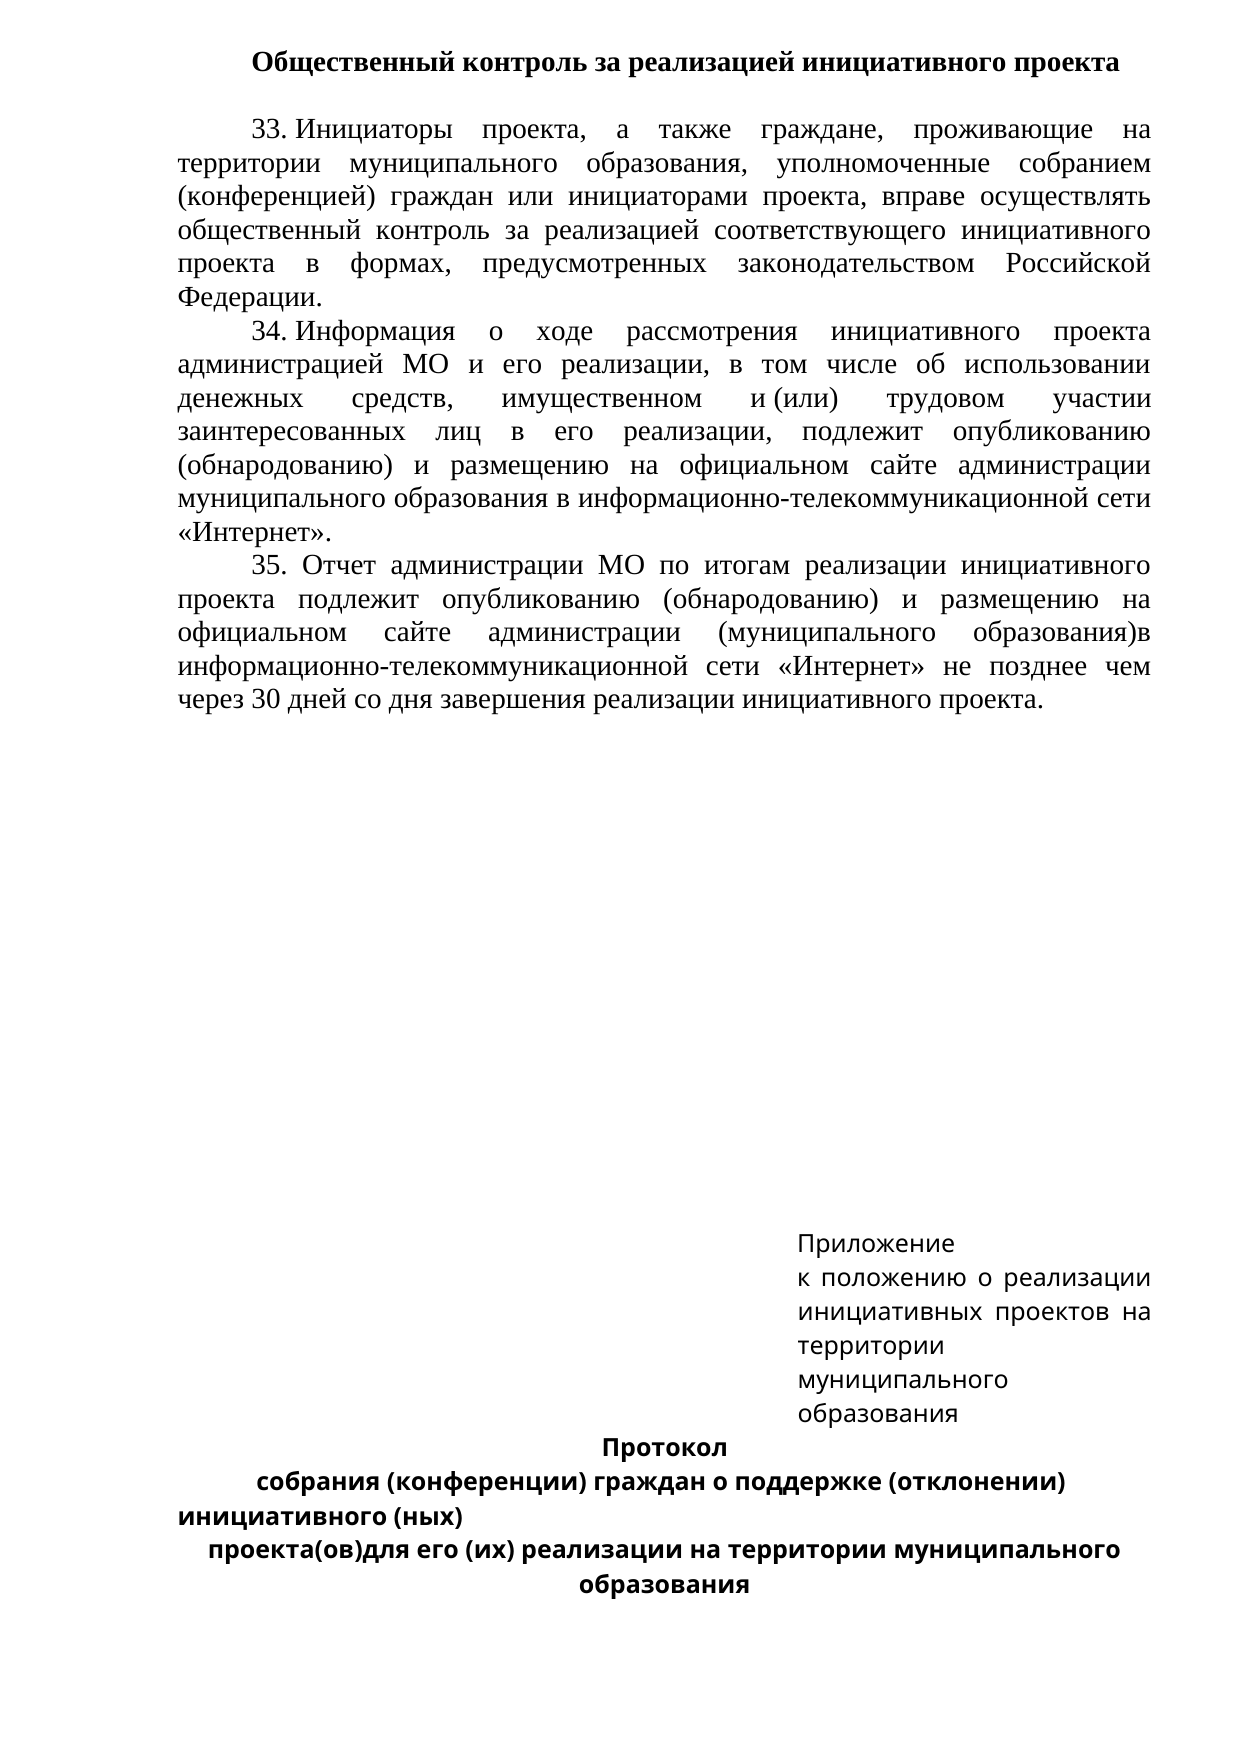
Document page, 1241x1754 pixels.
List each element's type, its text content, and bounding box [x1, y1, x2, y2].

text к положению о реализации инициативных проектов на территории муниципального образования [797, 1260, 1152, 1430]
text собрания (конференции) граждан о поддержке (отклонении) инициативного (ных) [177, 1464, 1152, 1532]
text 35. Отчет администрации МО по итогам реализации инициативного проекта подлежит опубликованию (обнародованию) и размещению на официальном сайте администрации (муниципального образования)в информационно-телекоммуникационной сети «Интернет» не позднее чем через 30 дней со дня завершения реализации инициативного проекта. [177, 547, 1152, 715]
text проекта(ов)для его (их) реализации на территории муниципального образования [177, 1532, 1152, 1600]
text 33. Инициаторы проекта, а также граждане, проживающие на территории муниципального образования, уполномоченные собранием (конференцией) граждан или инициаторами проекта, вправе осуществлять общественный контроль за реализацией соответствующего инициативного проекта в формах, предусмотренных законодательством Российской Федерации. [177, 111, 1152, 313]
text Протокол [177, 1430, 1152, 1464]
text 34. Информация о ходе рассмотрения инициативного проекта администрацией МО и его реализации, в том числе об использовании денежных средств, имущественном и (или) трудовом участии заинтересованных лиц в его реализации, подлежит опубликованию (обнародованию) и размещению на официальном сайте администрации муниципального образования в информационно-телекоммуникационной сети «Интернет». [177, 313, 1152, 547]
text Общественный контроль за реализацией инициативного проекта [177, 44, 1152, 78]
text Приложение [797, 1226, 1152, 1260]
